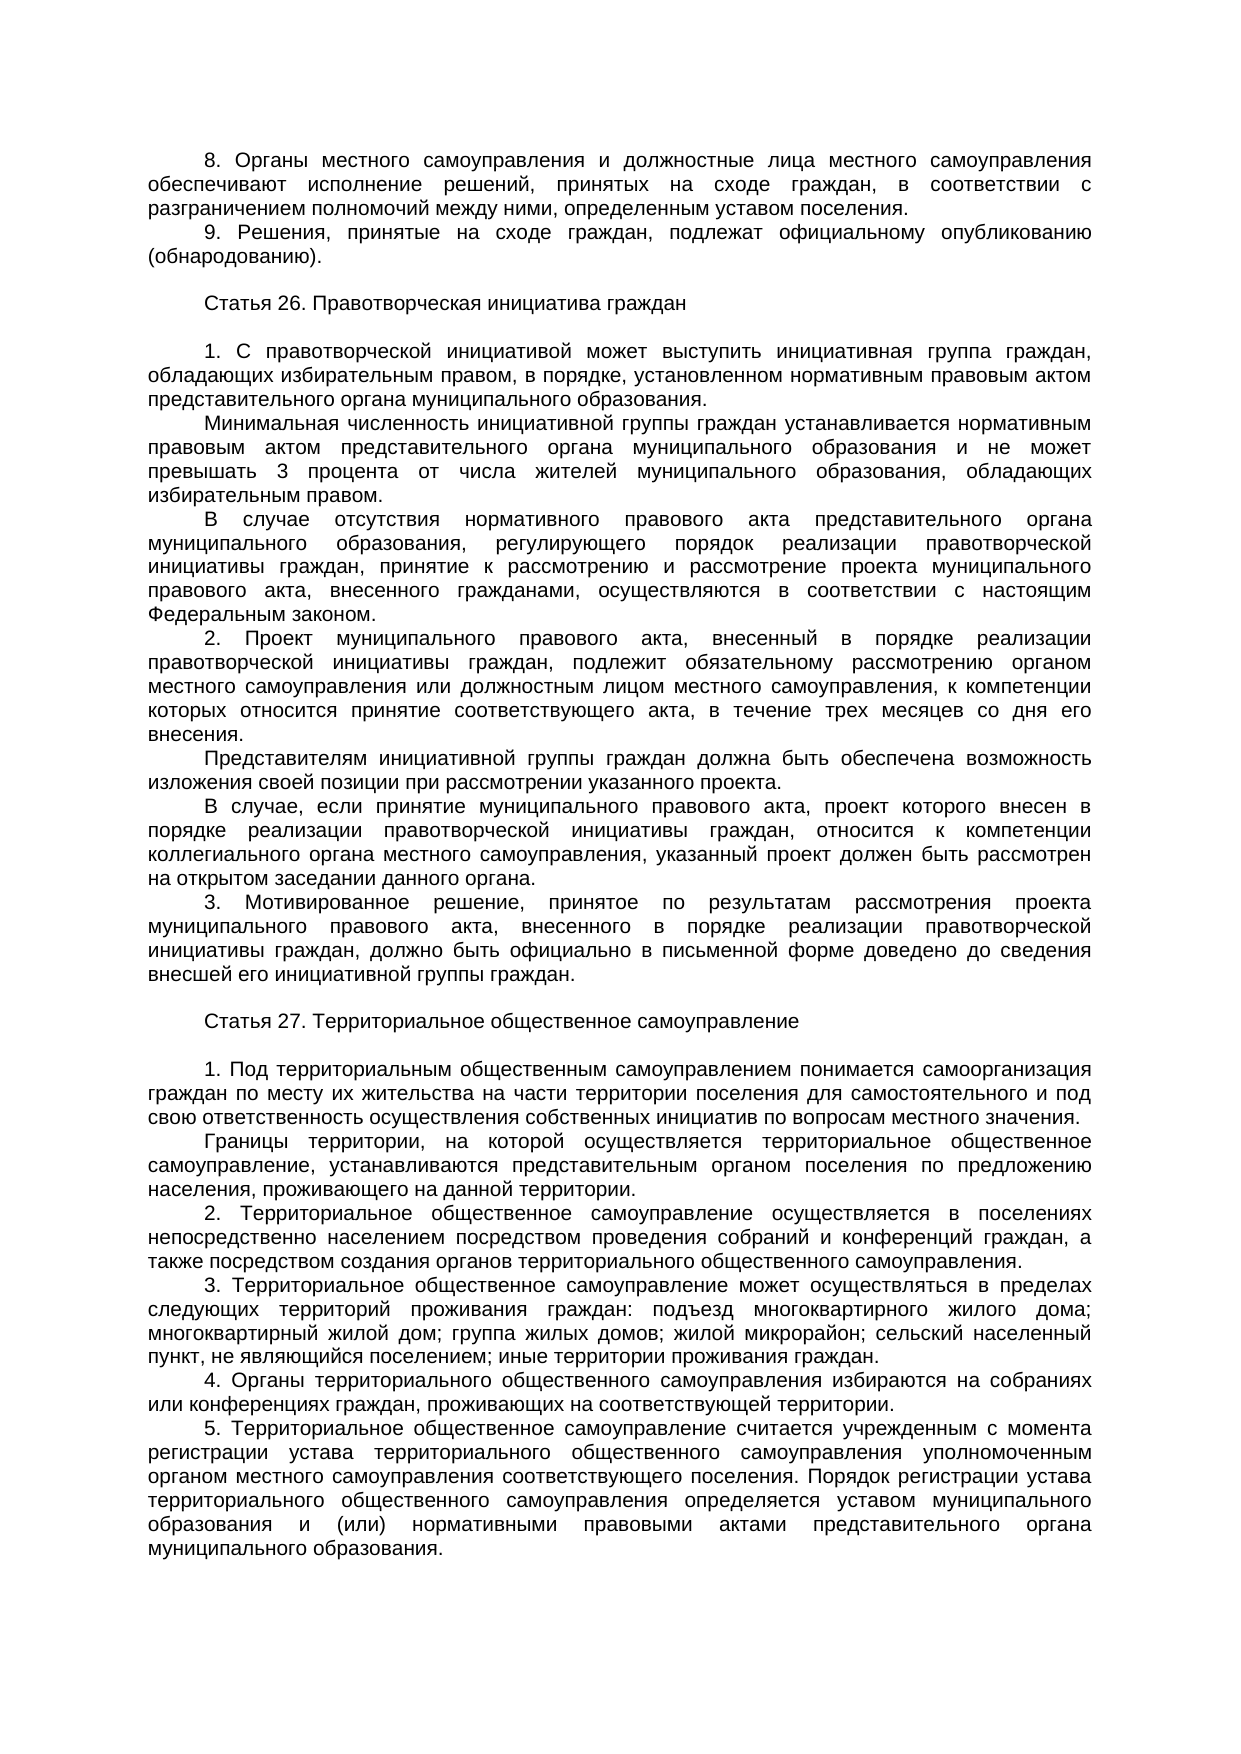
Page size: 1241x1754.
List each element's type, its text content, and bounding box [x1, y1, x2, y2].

text Границы территории, на которой осуществляется территориальное общественное самоуправление, устанавливаются представительным органом поселения по предложению населения, проживающего на данной территории. [148, 1129, 1093, 1201]
text 3. Мотивированное решение, принятое по результатам рассмотрения проекта муниципального правового акта, внесенного в порядке реализации правотворческой инициативы граждан, должно быть официально в письменной форме доведено до сведения внесшей его инициативной группы граждан. [148, 890, 1093, 986]
text В случае, если принятие муниципального правового акта, проект которого внесен в порядке реализации правотворческой инициативы граждан, относится к компетенции коллегиального органа местного самоуправления, указанный проект должен быть рассмотрен на открытом заседании данного органа. [148, 794, 1093, 890]
text 4. Органы территориального общественного самоуправления избираются на собраниях или конференциях граждан, проживающих на соответствующей территории. [148, 1368, 1093, 1416]
text 9. Решения, принятые на сходе граждан, подлежат официальному опубликованию (обнародованию). [148, 219, 1093, 267]
text 1. С правотворческой инициативой может выступить инициативная группа граждан, обладающих избирательным правом, в порядке, установленном нормативным правовым актом представительного органа муниципального образования. [148, 339, 1093, 411]
text 2. Территориальное общественное самоуправление осуществляется в поселениях непосредственно населением посредством проведения собраний и конференций граждан, а также посредством создания органов территориального общественного самоуправления. [148, 1201, 1093, 1272]
text Статья 26. Правотворческая инициатива граждан [148, 291, 1093, 315]
text 1. Под территориальным общественным самоуправлением понимается самоорганизация граждан по месту их жительства на части территории поселения для самостоятельного и под свою ответственность осуществления собственных инициатив по вопросам местного значения. [148, 1057, 1093, 1129]
text 8. Органы местного самоуправления и должностные лица местного самоуправления обеспечивают исполнение решений, принятых на сходе граждан, в соответствии с разграничением полномочий между ними, определенным уставом поселения. [148, 148, 1093, 219]
text 2. Проект муниципального правового акта, внесенный в порядке реализации правотворческой инициативы граждан, подлежит обязательному рассмотрению органом местного самоуправления или должностным лицом местного самоуправления, к компетенции которых относится принятие соответствующего акта, в течение трех месяцев со дня его внесения. [148, 626, 1093, 746]
text 5. Территориальное общественное самоуправление считается учрежденным с момента регистрации устава территориального общественного самоуправления уполномоченным органом местного самоуправления соответствующего поселения. Порядок регистрации устава территориального общественного самоуправления определяется уставом муниципального образования и (или) нормативными правовыми актами представительного органа муниципального образования. [148, 1416, 1093, 1560]
text Минимальная численность инициативной группы граждан устанавливается нормативным правовым актом представительного органа муниципального образования и не может превышать 3 процента от числа жителей муниципального образования, обладающих избирательным правом. [148, 411, 1093, 506]
text Статья 27. Территориальное общественное самоуправление [148, 1009, 1093, 1033]
text 3. Территориальное общественное самоуправление может осуществляться в пределах следующих территорий проживания граждан: подъезд многоквартирного жилого дома; многоквартирный жилой дом; группа жилых домов; жилой микрорайон; сельский населенный пункт, не являющийся поселением; иные территории проживания граждан. [148, 1272, 1093, 1368]
text Представителям инициативной группы граждан должна быть обеспечена возможность изложения своей позиции при рассмотрении указанного проекта. [148, 746, 1093, 794]
text В случае отсутствия нормативного правового акта представительного органа муниципального образования, регулирующего порядок реализации правотворческой инициативы граждан, принятие к рассмотрению и рассмотрение проекта муниципального правового акта, внесенного гражданами, осуществляются в соответствии с настоящим Федеральным законом. [148, 506, 1093, 626]
